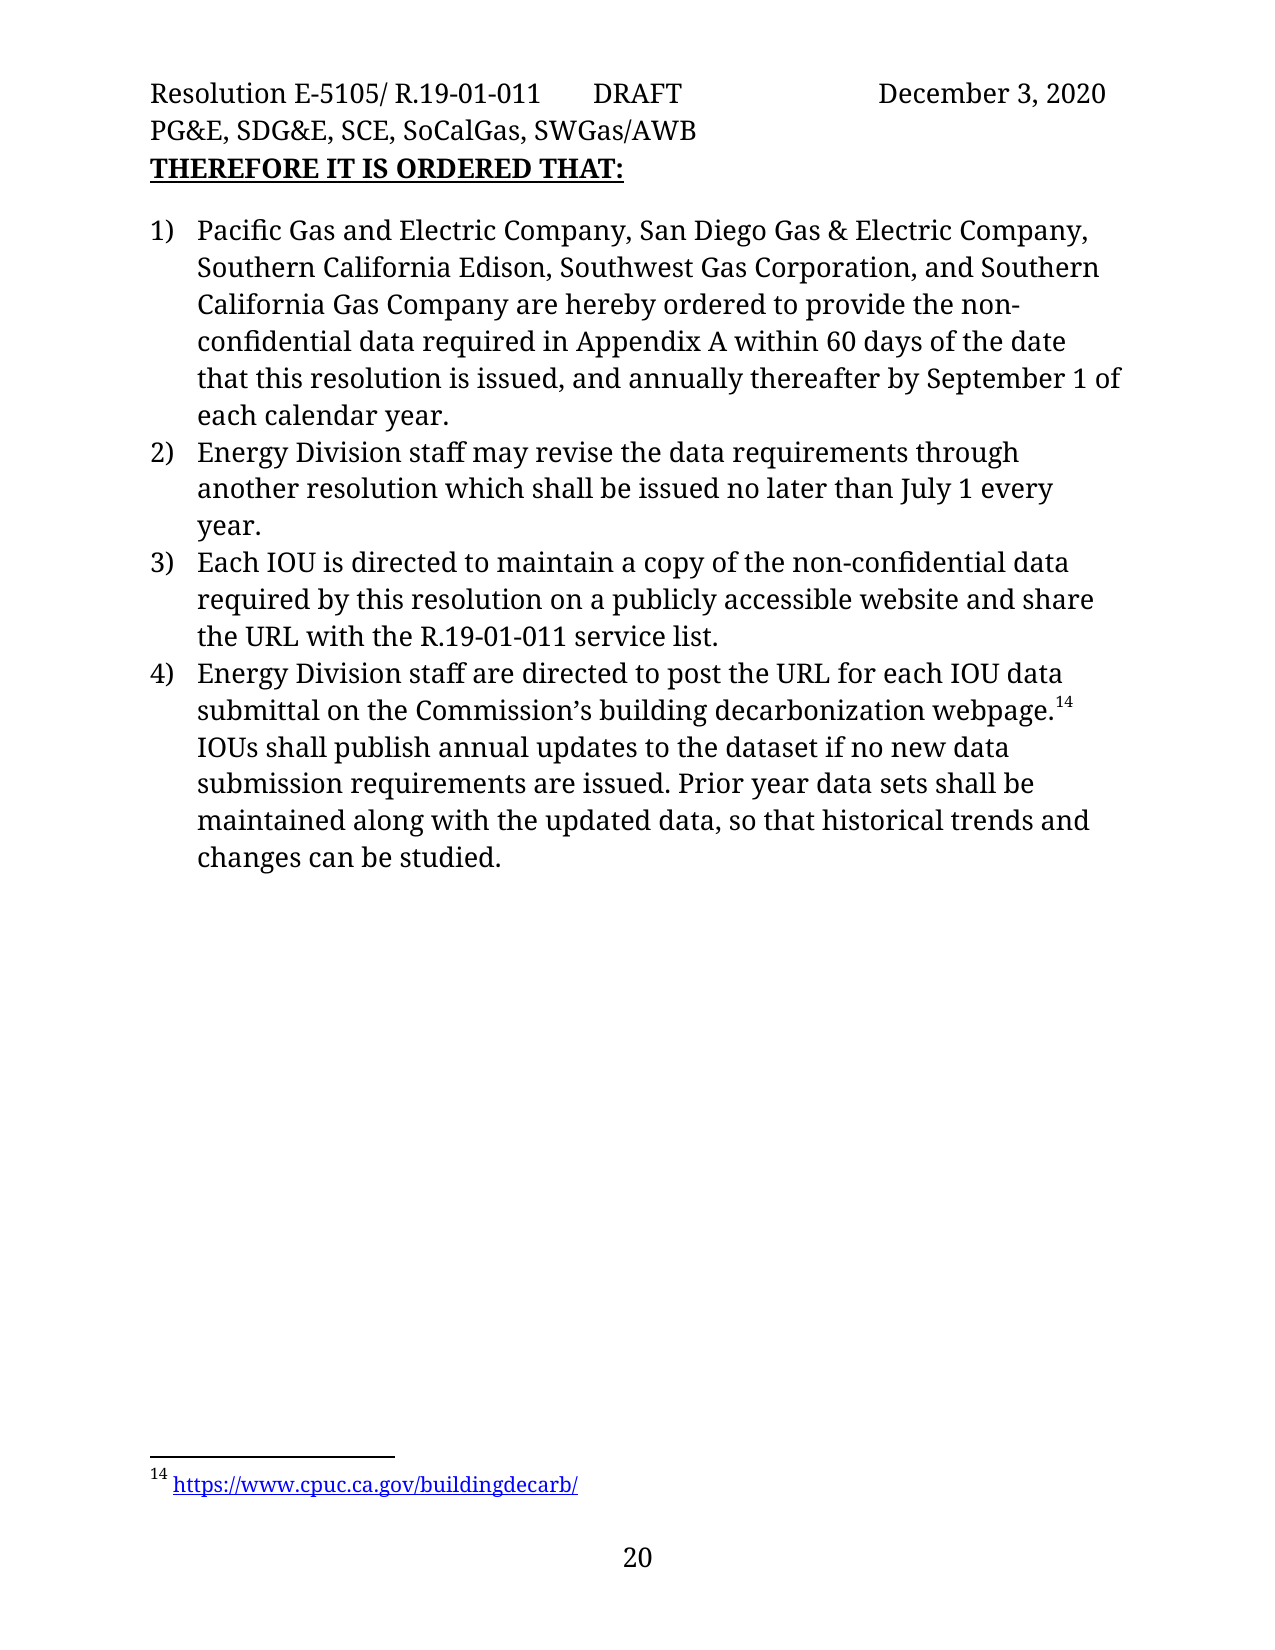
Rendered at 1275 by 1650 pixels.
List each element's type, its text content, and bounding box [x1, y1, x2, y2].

list Energy Division staff may revise the data requirements through another resolution which shall be issued no later than July 1 every year. [150, 433, 1125, 544]
list Energy Division staff are directed to post the URL for each IOU data submittal on the Commission’s building decarbonization webpage. IOUs shall publish annual updates to the dataset if no new data submission requirements are issued. Prior year data sets shall be maintained along with the updated data, so that historical trends and changes can be studied. [150, 654, 1125, 876]
list Pacific Gas and Electric Company, San Diego Gas & Electric Company, Southern California Edison, Southwest Gas Corporation, and Southern California Gas Company are hereby ordered to provide the non-confidential data required in Appendix A within 60 days of the date that this resolution is issued, and annually thereafter by September 1 of each calendar year. [150, 212, 1125, 433]
list Each IOU is directed to maintain a copy of the non-confidential data required by this resolution on a publicly accessible website and share the URL with the R.19-01-011 service list. [150, 544, 1125, 654]
subtitle Therefore it is ordered that: [150, 150, 1125, 187]
